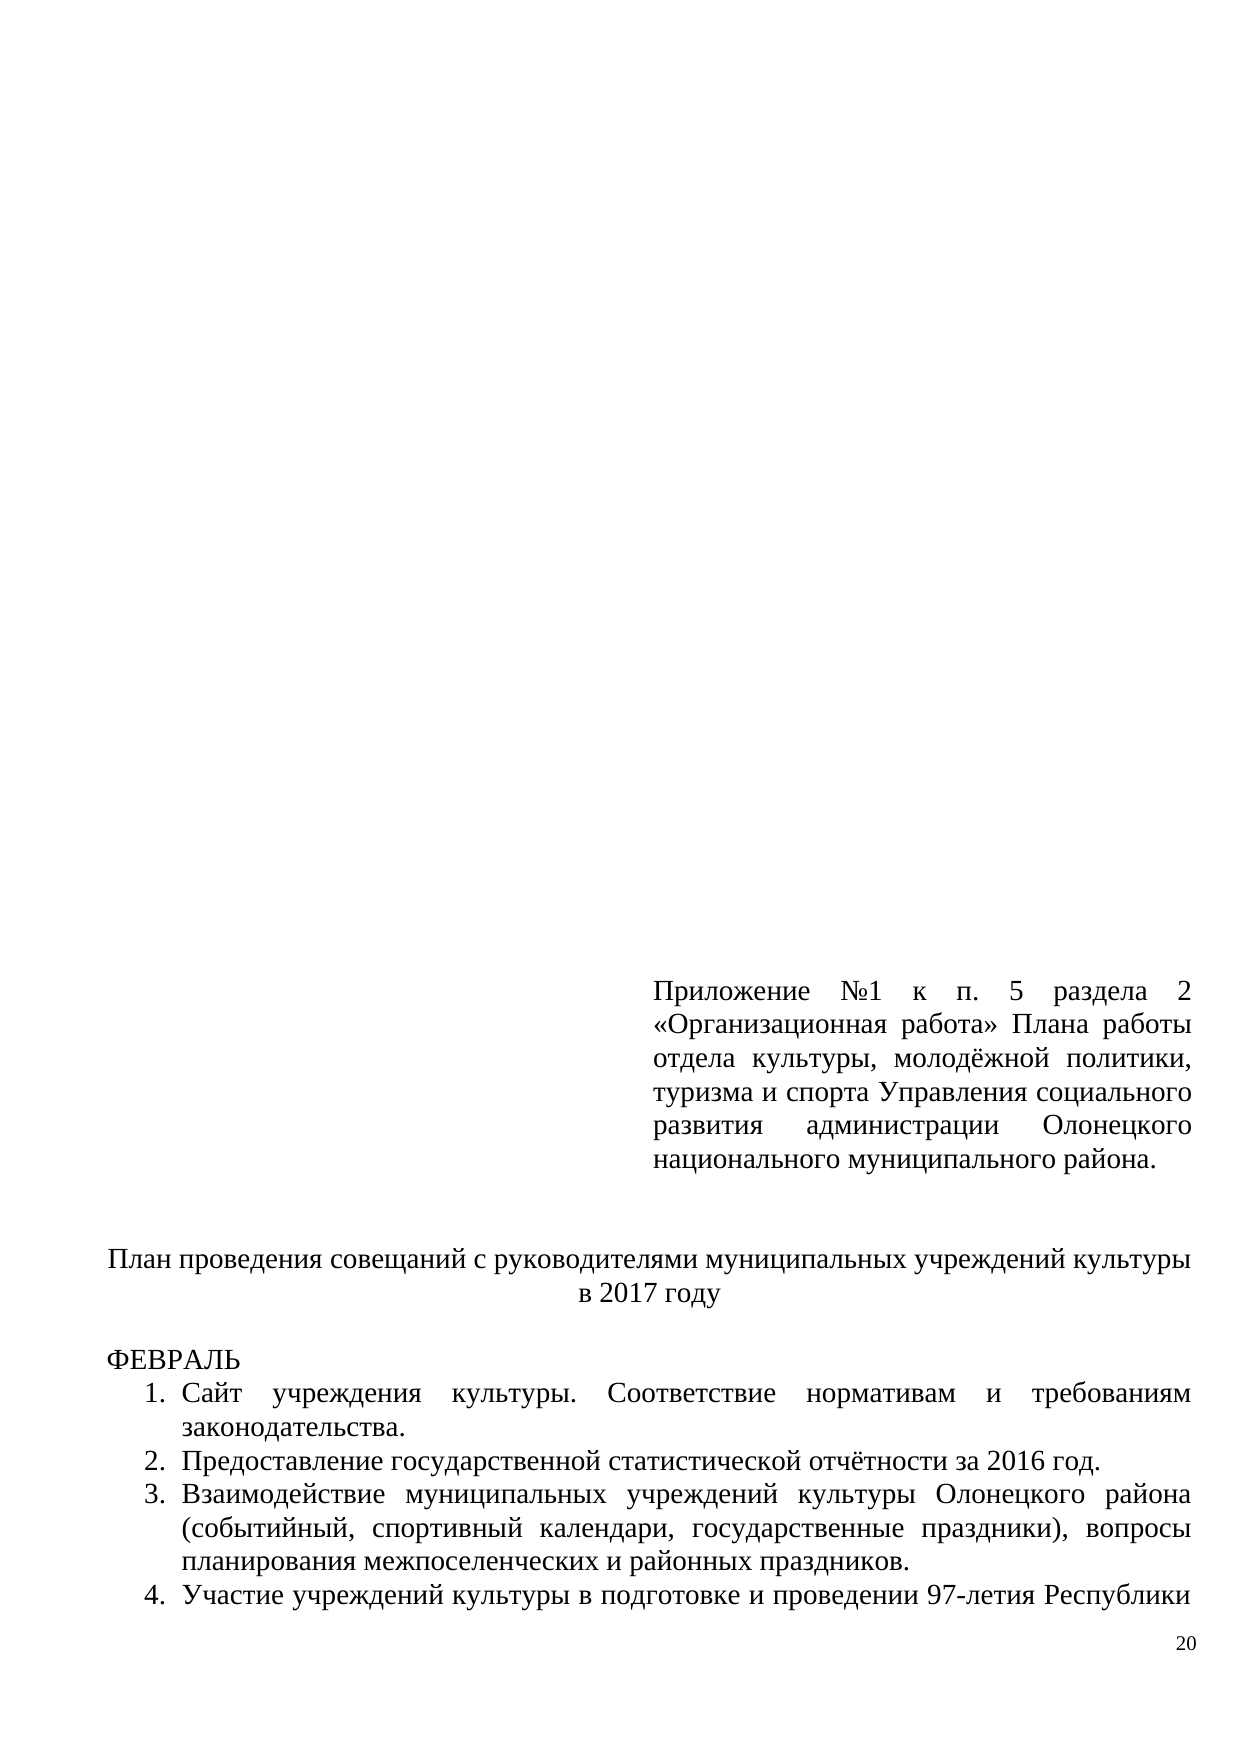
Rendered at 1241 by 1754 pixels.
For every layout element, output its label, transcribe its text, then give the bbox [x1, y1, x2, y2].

text ФЕВРАЛЬ [106, 1342, 1192, 1376]
list Сайт учреждения культуры. Соответствие нормативам и требованиям законодательства. [144, 1376, 1192, 1443]
list Взаимодействие муниципальных учреждений культуры Олонецкого района (событийный, спортивный календари, государственные праздники), вопросы планирования межпоселенческих и районных праздников. [144, 1477, 1192, 1577]
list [144, 1577, 1192, 1611]
text Приложение №1 к п. 5 раздела 2 «Организационная работа» Плана работы отдела культуры, молодёжной политики, туризма и спорта Управления социального развития администрации Олонецкого национального муниципального района. [653, 973, 1192, 1175]
list Предоставление государственной статистической отчётности за 2016 год. [144, 1443, 1192, 1477]
text План проведения совещаний с руководителями муниципальных учреждений культуры в 2017 году [106, 1242, 1192, 1309]
